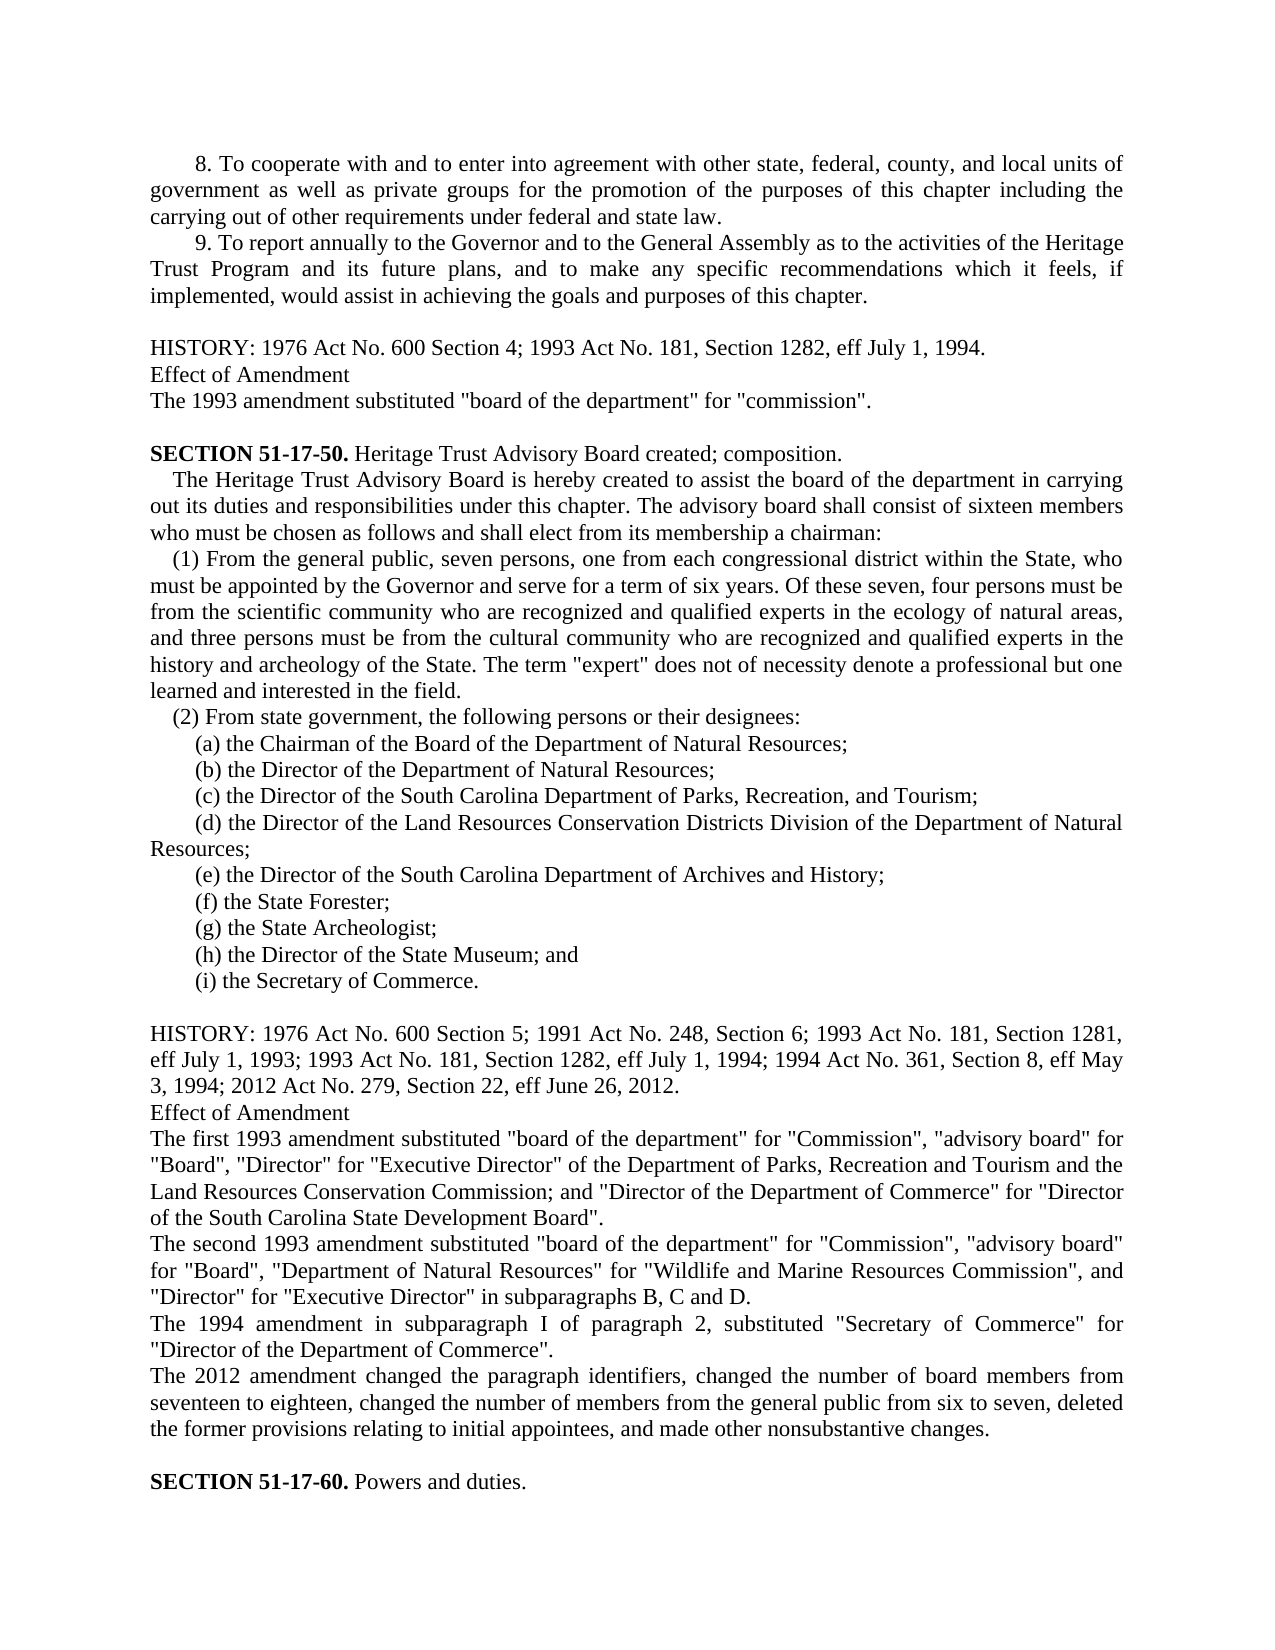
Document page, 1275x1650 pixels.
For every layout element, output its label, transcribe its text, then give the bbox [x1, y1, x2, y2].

text The 1993 amendment substituted "board of the department" for "commission". [150, 387, 1125, 413]
text (e) the Director of the South Carolina Department of Archives and History; [150, 862, 1125, 888]
text SECTION 51-17-50. Heritage Trust Advisory Board created; composition. [150, 440, 1125, 466]
text The 1994 amendment in subparagraph I of paragraph 2, substituted "Secretary of Commerce" for "Director of the Department of Commerce". [150, 1309, 1125, 1362]
text (1) From the general public, seven persons, one from each congressional district within the State, who must be appointed by the Governor and serve for a term of six years. Of these seven, four persons must be from the scientific community who are recognized and qualified experts in the ecology of natural areas, and three persons must be from the cultural community who are recognized and qualified experts in the history and archeology of the State. The term "expert" does not of necessity denote a professional but one learned and interested in the field. [150, 545, 1125, 703]
text HISTORY: 1976 Act No. 600 Section 4; 1993 Act No. 181, Section 1282, eff July 1, 1994. [150, 334, 1125, 361]
text The second 1993 amendment substituted "board of the department" for "Commission", "advisory board" for "Board", "Department of Natural Resources" for "Wildlife and Marine Resources Commission", and "Director" for "Executive Director" in subparagraphs B, C and D. [150, 1231, 1125, 1309]
text 8. To cooperate with and to enter into agreement with other state, federal, county, and local units of government as well as private groups for the promotion of the purposes of this chapter including the carrying out of other requirements under federal and state law. [150, 150, 1125, 229]
text HISTORY: 1976 Act No. 600 Section 5; 1991 Act No. 248, Section 6; 1993 Act No. 181, Section 1281, eff July 1, 1993; 1993 Act No. 181, Section 1282, eff July 1, 1994; 1994 Act No. 361, Section 8, eff May 3, 1994; 2012 Act No. 279, Section 22, eff June 26, 2012. [150, 1020, 1125, 1099]
text (i) the Secretary of Commerce. [150, 967, 1125, 993]
text The Heritage Trust Advisory Board is hereby created to assist the board of the department in carrying out its duties and responsibilities under this chapter. The advisory board shall consist of sixteen members who must be chosen as follows and shall elect from its membership a chairman: [150, 466, 1125, 545]
text The first 1993 amendment substituted "board of the department" for "Commission", "advisory board" for "Board", "Director" for "Executive Director" of the Department of Parks, Recreation and Tourism and the Land Resources Conservation Commission; and "Director of the Department of Commerce" for "Director of the South Carolina State Development Board". [150, 1125, 1125, 1231]
text 9. To report annually to the Governor and to the General Assembly as to the activities of the Heritage Trust Program and its future plans, and to make any specific recommendations which it feels, if implemented, would assist in achieving the goals and purposes of this chapter. [150, 229, 1125, 308]
text SECTION 51-17-60. Powers and duties. [150, 1468, 1125, 1494]
text The 2012 amendment changed the paragraph identifiers, changed the number of board members from seventeen to eighteen, changed the number of members from the general public from six to seven, deleted the former provisions relating to initial appointees, and made other nonsubstantive changes. [150, 1362, 1125, 1441]
text (2) From state government, the following persons or their designees: [150, 703, 1125, 730]
text (h) the Director of the State Museum; and [150, 941, 1125, 967]
text (a) the Chairman of the Board of the Department of Natural Resources; [150, 730, 1125, 756]
text (g) the State Archeologist; [150, 914, 1125, 941]
text (b) the Director of the Department of Natural Resources; [150, 756, 1125, 782]
text Effect of Amendment [150, 1099, 1125, 1125]
text Effect of Amendment [150, 361, 1125, 387]
text (c) the Director of the South Carolina Department of Parks, Recreation, and Tourism; [150, 782, 1125, 809]
text (f) the State Forester; [150, 888, 1125, 914]
text (d) the Director of the Land Resources Conservation Districts Division of the Department of Natural Resources; [150, 809, 1125, 862]
